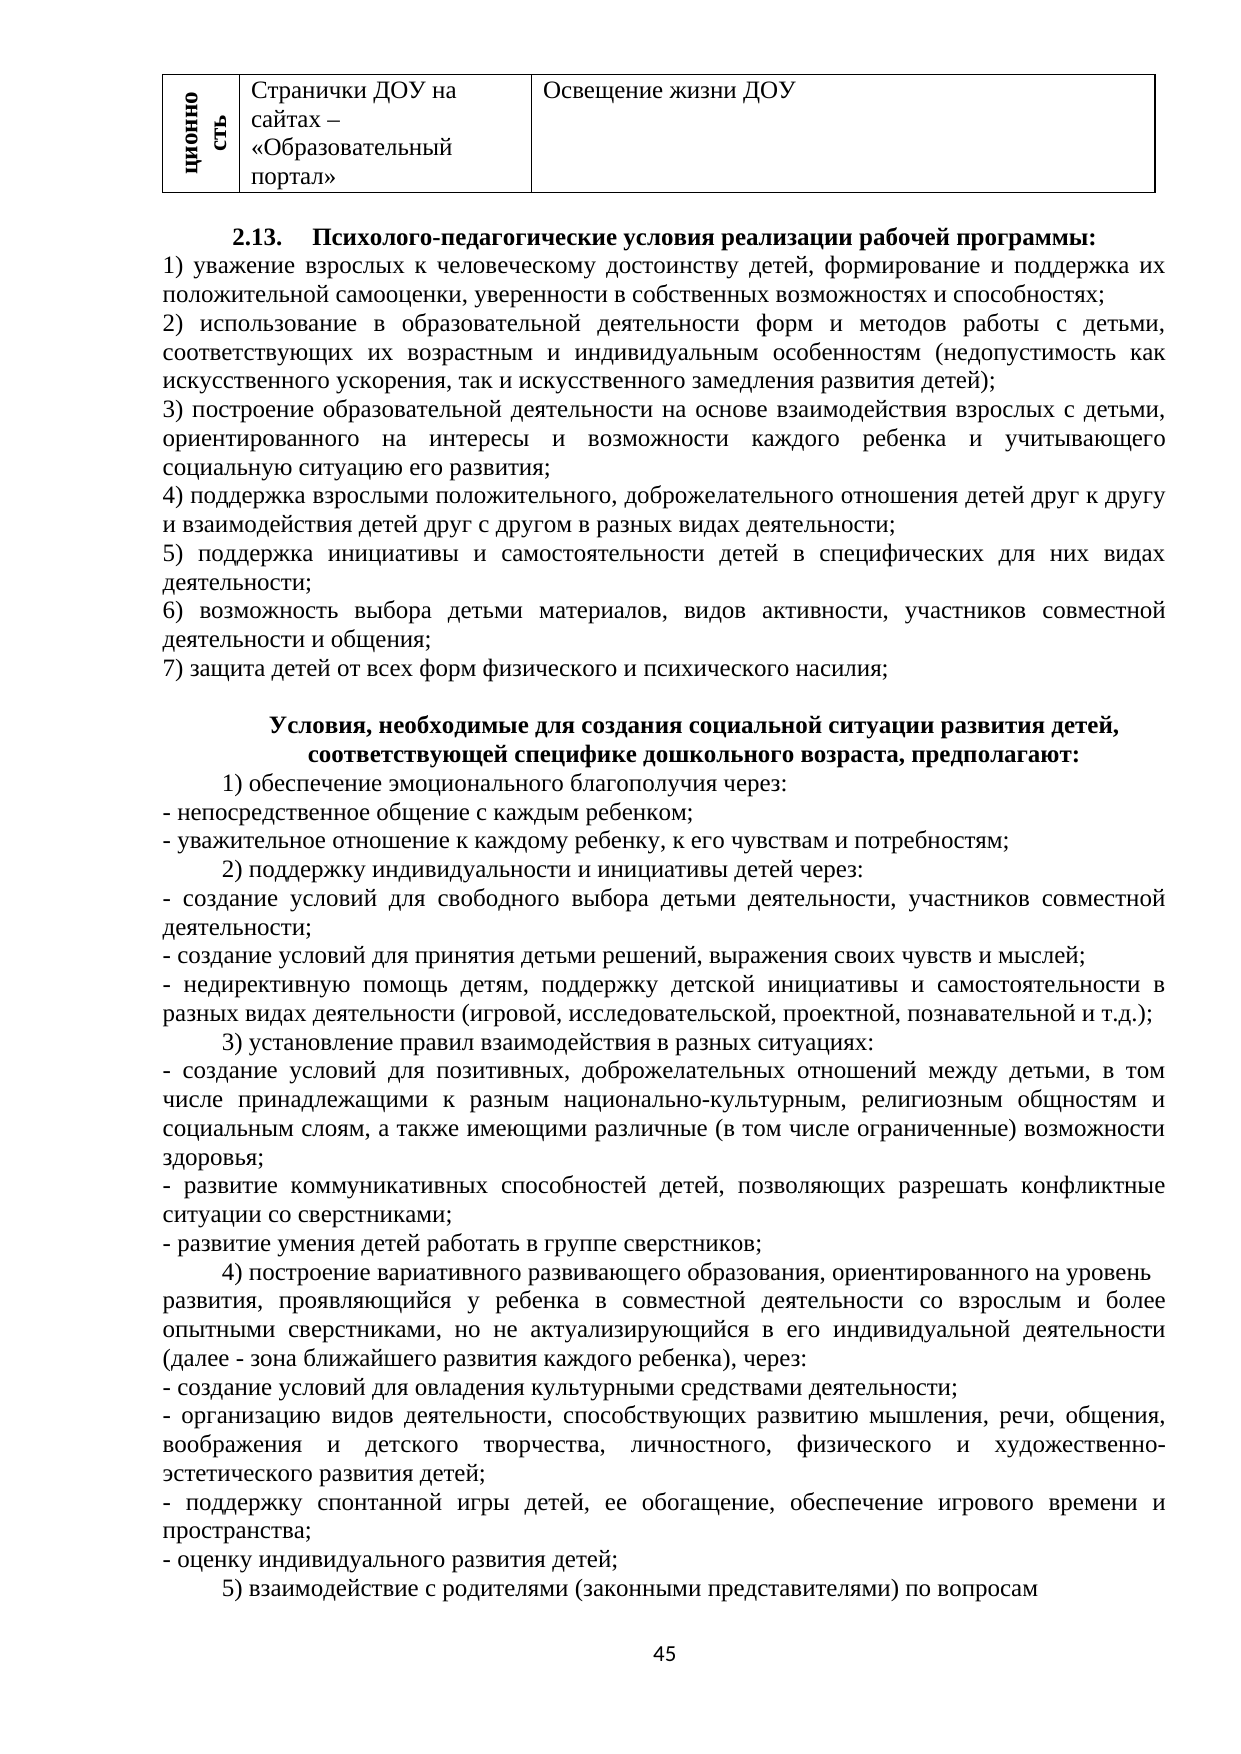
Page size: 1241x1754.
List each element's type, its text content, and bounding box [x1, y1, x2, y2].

text - недирективную помощь детям, поддержку детской инициативы и самостоятельности в разных видах деятельности (игровой, исследовательской, проектной, познавательной и т.д.); [162, 969, 1167, 1027]
text - создание условий для овладения культурными средствами деятельности; [162, 1372, 1167, 1401]
text - создание условий для свободного выбора детьми деятельности, участников совместной деятельности; [162, 883, 1167, 941]
text - создание условий для принятия детьми решений, выражения своих чувств и мыслей; [162, 941, 1167, 969]
text - организацию видов деятельности, способствующих развитию мышления, речи, общения, воображения и детского творчества, личностного, физического и художественно-эстетического развития детей; [162, 1401, 1167, 1487]
text Условия, необходимые для создания социальной ситуации развития детей, соответствующей специфике дошкольного возраста, предполагают: [222, 711, 1167, 768]
text - создание условий для позитивных, доброжелательных отношений между детьми, в том числе принадлежащими к разным национально-культурным, религиозным общностям и социальным слоям, а также имеющими различные (в том числе ограниченные) возможности здоровья; [162, 1056, 1167, 1171]
text - развитие коммуникативных способностей детей, позволяющих разрешать конфликтные ситуации со сверстниками; [162, 1171, 1167, 1228]
text 5) взаимодействие с родителями (законными представителями) по вопросам [222, 1573, 1167, 1602]
table_cell Освещение жизни ДОУ [532, 75, 1154, 192]
text 3) построение образовательной деятельности на основе взаимодействия взрослых с детьми, ориентированного на интересы и возможности каждого ребенка и учитывающего социальную ситуацию его развития; [162, 394, 1167, 481]
text - непосредственное общение с каждым ребенком; [162, 797, 1167, 826]
table_cell Странички ДОУ на сайтах – «Образовательный портал» [240, 75, 531, 192]
text 5) поддержка инициативы и самостоятельности детей в специфических для них видах деятельности; [162, 538, 1167, 596]
text 1) обеспечение эмоционального благополучия через: [222, 768, 1167, 797]
text - поддержку спонтанной игры детей, ее обогащение, обеспечение игрового времени и пространства; [162, 1487, 1167, 1544]
text 2) поддержку индивидуальности и инициативы детей через: [222, 854, 1167, 883]
text - развитие умения детей работать в группе сверстников; [162, 1228, 1167, 1257]
text 6) возможность выбора детьми материалов, видов активности, участников совместной деятельности и общения; [162, 596, 1167, 653]
text - оценку индивидуального развития детей; [162, 1544, 1167, 1573]
text 4) построение вариативного развивающего образования, ориентированного на уровень [222, 1257, 1167, 1286]
text 2) использование в образовательной деятельности форм и методов работы с детьми, соответствующих их возрастным и индивидуальным особенностям (недопустимость как искусственного ускорения, так и искусственного замедления развития детей); [162, 308, 1167, 394]
text 4) поддержка взрослыми положительного, доброжелательного отношения детей друг к другу и взаимодействия детей друг с другом в разных видах деятельности; [162, 481, 1167, 538]
text развития, проявляющийся у ребенка в совместной деятельности со взрослым и более опытными сверстниками, но не актуализирующийся в его индивидуальной деятельности (далее - зона ближайшего развития каждого ребенка), через: [162, 1286, 1167, 1372]
list Психолого-педагогические условия реализации рабочей программы: [162, 222, 1167, 251]
text 3) установление правил взаимодействия в разных ситуациях: [222, 1027, 1167, 1056]
text 1) уважение взрослых к человеческому достоинству детей, формирование и поддержка их положительной самооценки, уверенности в собственных возможностях и способностях; [162, 251, 1167, 308]
text - уважительное отношение к каждому ребенку, к его чувствам и потребностям; [162, 826, 1167, 854]
text 7) защита детей от всех форм физического и психического насилия; [162, 653, 1167, 682]
